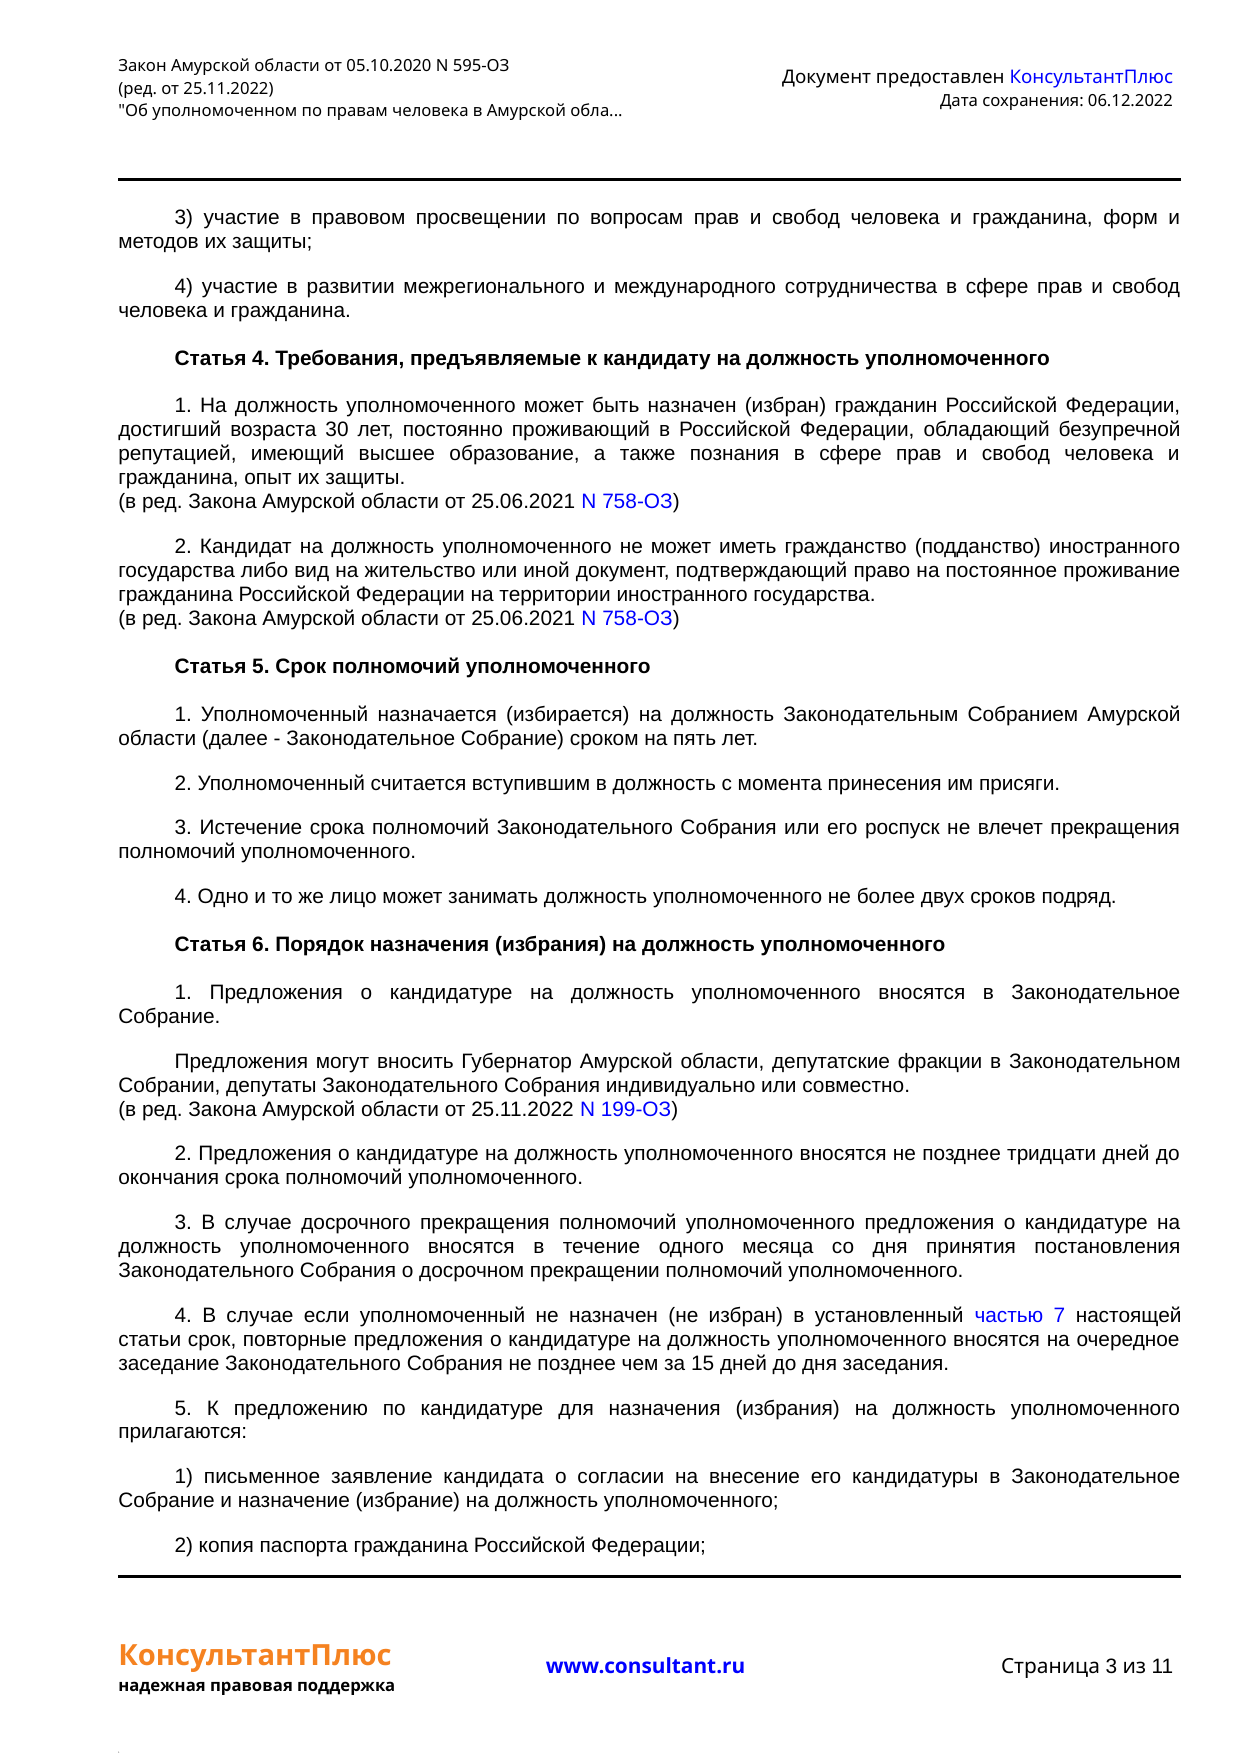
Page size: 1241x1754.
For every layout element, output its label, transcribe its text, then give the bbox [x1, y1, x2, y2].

text (в ред. Закона Амурской области от 25.06.2021 N 758-ОЗ) [118, 606, 1181, 630]
title Статья 6. Порядок назначения (избрания) на должность уполномоченного [118, 932, 1181, 956]
text 4. Одно и то же лицо может занимать должность уполномоченного не более двух сроков подряд. [118, 884, 1181, 908]
text 3. Истечение срока полномочий Законодательного Собрания или его роспуск не влечет прекращения полномочий уполномоченного. [118, 815, 1181, 863]
text 2. Кандидат на должность уполномоченного не может иметь гражданство (подданство) иностранного государства либо вид на жительство или иной документ, подтверждающий право на постоянное проживание гражданина Российской Федерации на территории иностранного государства. [118, 534, 1181, 606]
text 1. На должность уполномоченного может быть назначен (избран) гражданин Российской Федерации, достигший возраста 30 лет, постоянно проживающий в Российской Федерации, обладающий безупречной репутацией, имеющий высшее образование, а также познания в сфере прав и свобод человека и гражданина, опыт их защиты. [118, 393, 1181, 489]
text 5. К предложению по кандидатуре для назначения (избрания) на должность уполномоченного прилагаются: [118, 1395, 1181, 1443]
text 1. Уполномоченный назначается (избирается) на должность Законодательным Собранием Амурской области (далее - Законодательное Собрание) сроком на пять лет. [118, 702, 1181, 749]
title Статья 4. Требования, предъявляемые к кандидату на должность уполномоченного [118, 345, 1181, 369]
text 1. Предложения о кандидатуре на должность уполномоченного вносятся в Законодательное Собрание. [118, 980, 1181, 1028]
text 1) письменное заявление кандидата о согласии на внесение его кандидатуры в Законодательное Собрание и назначение (избрание) на должность уполномоченного; [118, 1464, 1181, 1512]
text Предложения могут вносить Губернатор Амурской области, депутатские фракции в Законодательном Собрании, депутаты Законодательного Собрания индивидуально или совместно. [118, 1048, 1181, 1096]
title Статья 5. Срок полномочий уполномоченного [118, 654, 1181, 678]
text 3) участие в правовом просвещении по вопросам прав и свобод человека и гражданина, форм и методов их защиты; [118, 205, 1181, 253]
text 2. Предложения о кандидатуре на должность уполномоченного вносятся не позднее тридцати дней до окончания срока полномочий уполномоченного. [118, 1141, 1181, 1189]
text (в ред. Закона Амурской области от 25.06.2021 N 758-ОЗ) [118, 489, 1181, 513]
text 4. В случае если уполномоченный не назначен (не избран) в установленный частью 7 настоящей статьи срок, повторные предложения о кандидатуре на должность уполномоченного вносятся на очередное заседание Законодательного Собрания не позднее чем за 15 дней до дня заседания. [118, 1303, 1181, 1374]
text 2. Уполномоченный считается вступившим в должность с момента принесения им присяги. [118, 770, 1181, 794]
text 3. В случае досрочного прекращения полномочий уполномоченного предложения о кандидатуре на должность уполномоченного вносятся в течение одного месяца со дня принятия постановления Законодательного Собрания о досрочном прекращении полномочий уполномоченного. [118, 1210, 1181, 1282]
text 4) участие в развитии межрегионального и международного сотрудничества в сфере прав и свобод человека и гражданина. [118, 273, 1181, 321]
text 2) копия паспорта гражданина Российской Федерации; [118, 1533, 1181, 1557]
text (в ред. Закона Амурской области от 25.11.2022 N 199-ОЗ) [118, 1096, 1181, 1120]
